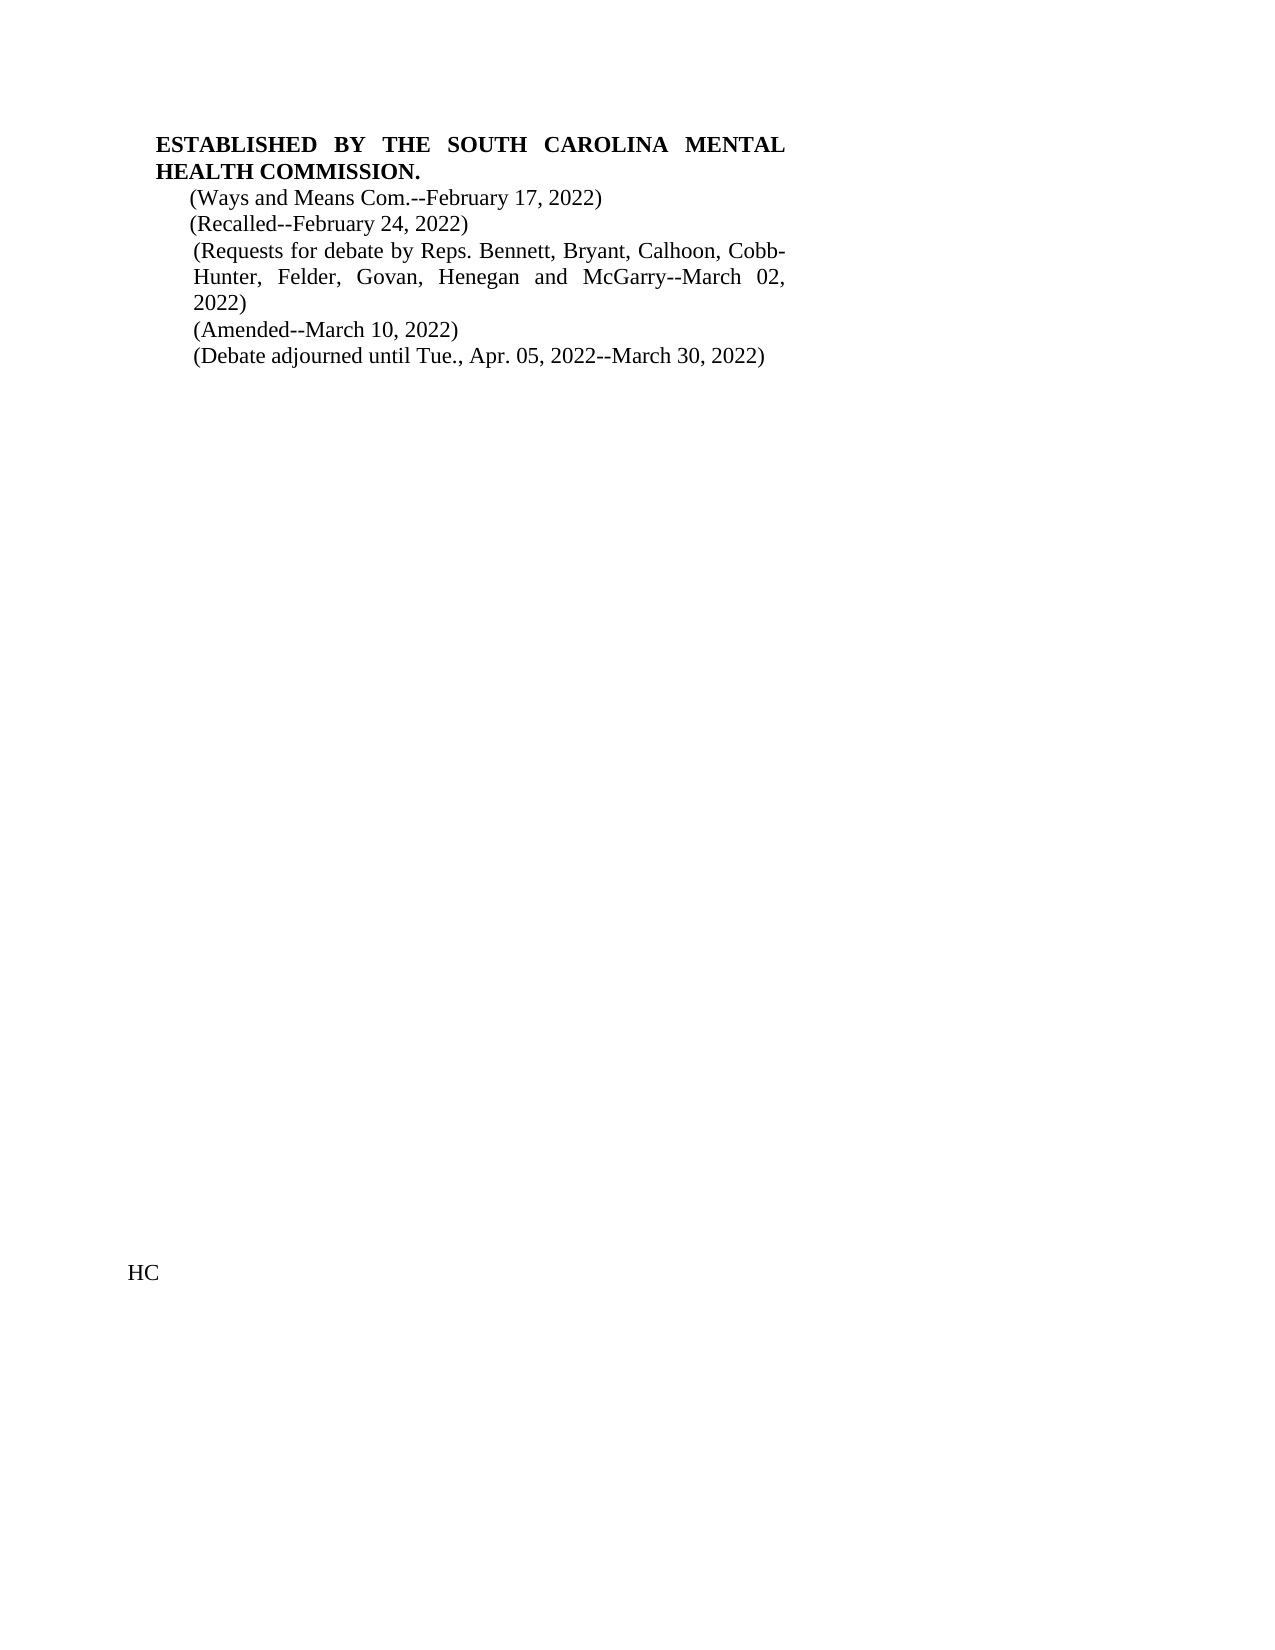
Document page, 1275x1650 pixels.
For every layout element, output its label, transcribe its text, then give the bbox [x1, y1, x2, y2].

text (Ways and Means Com.--February 17, 2022) [189, 184, 786, 210]
text (Requests for debate by Reps. Bennett, Bryant, Calhoon, Cobb-Hunter, Felder, Govan, Henegan and McGarry--March 02, 2022) [193, 237, 786, 316]
text ESTABLISHED BY THE SOUTH CAROLINA MENTAL HEALTH COMMISSION. [156, 131, 786, 184]
text (Amended--March 10, 2022) [150, 316, 786, 342]
text (Debate adjourned until Tue., Apr. 05, 2022--March 30, 2022) [193, 342, 786, 368]
text (Recalled--February 24, 2022) [165, 210, 786, 237]
